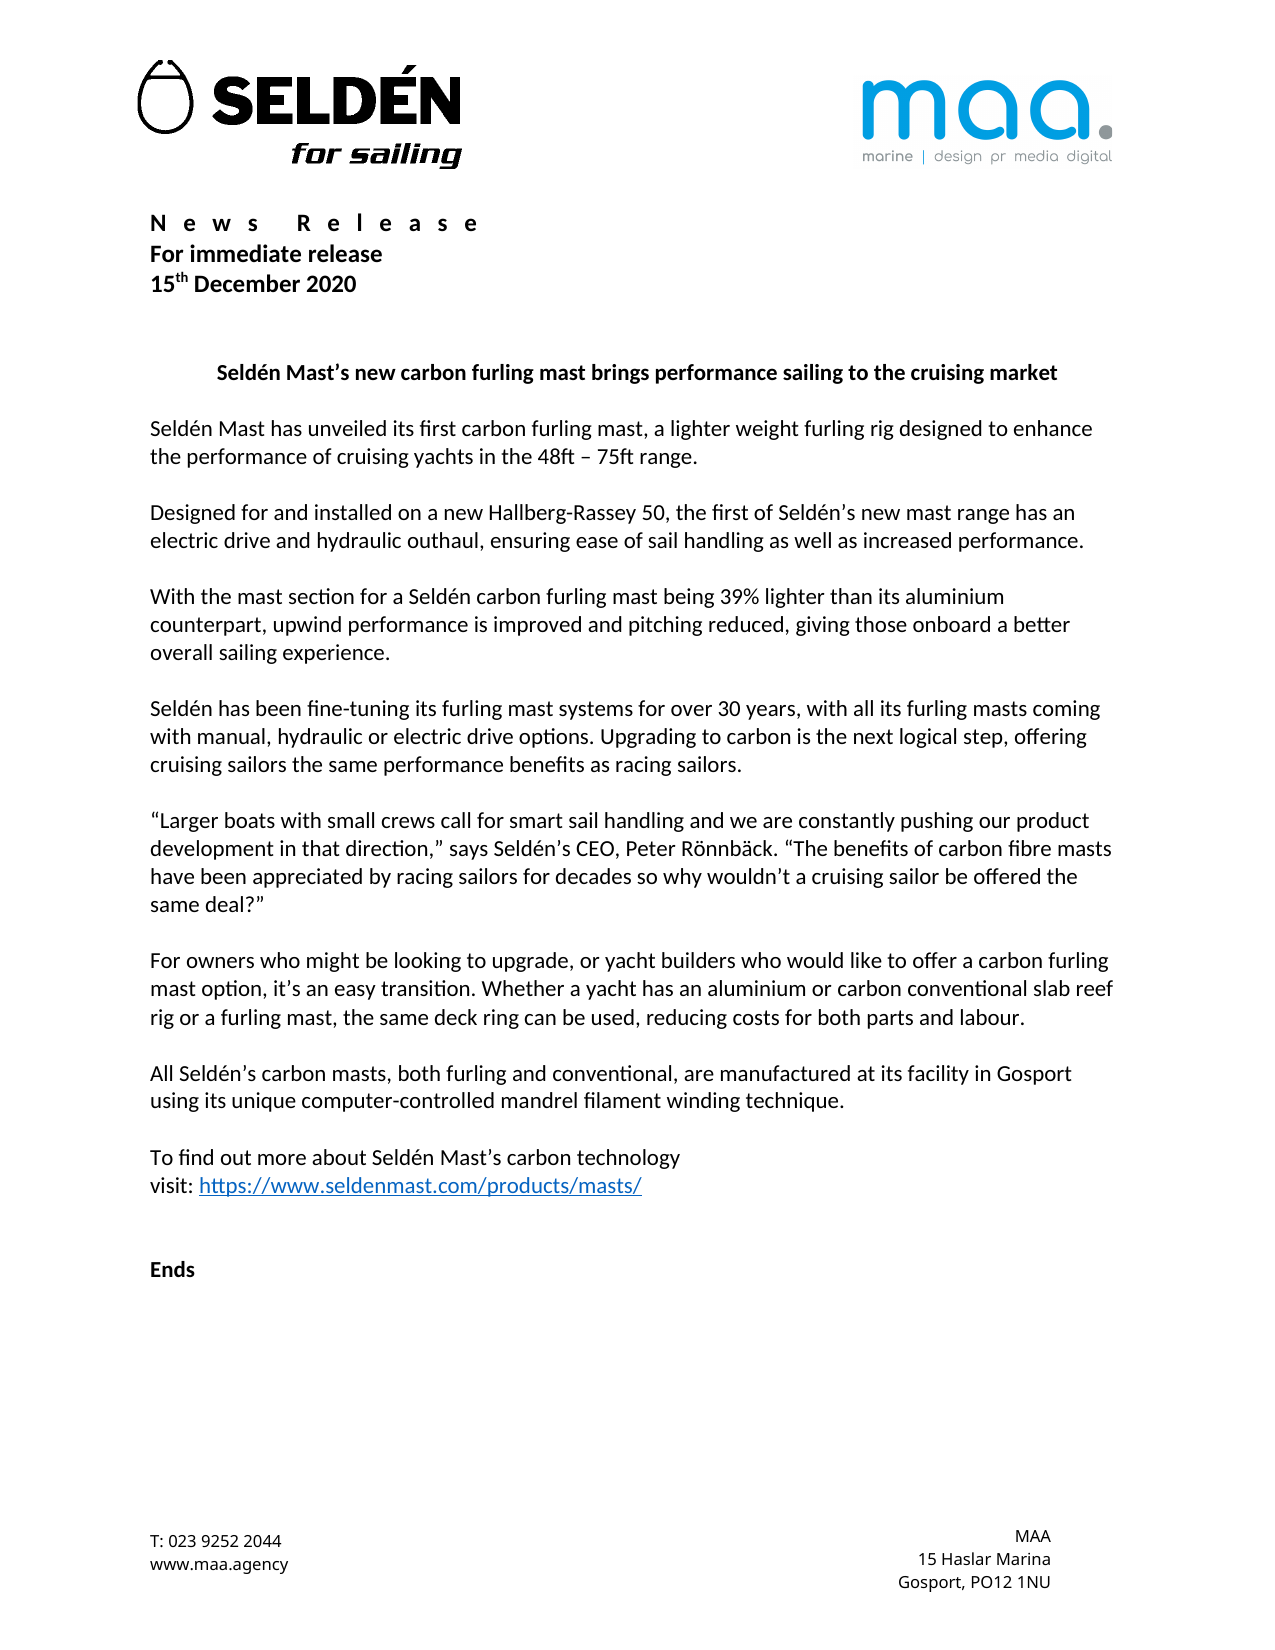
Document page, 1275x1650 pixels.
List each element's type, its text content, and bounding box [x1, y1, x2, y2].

picture [853, 75, 1113, 169]
text Seldén Mast’s new carbon furling mast brings performance sailing to the cruising market [150, 358, 1125, 386]
text For owners who might be looking to upgrade, or yacht builders who would like to offer a carbon furling mast option, it’s an easy transition. Whether a yacht has an aluminium or carbon conventional slab reef rig or a furling mast, the same deck ring can be used, reducing costs for both parts and labour. [150, 947, 1125, 1031]
text “Larger boats with small crews call for smart sail handling and we are constantly pushing our product development in that direction,” says Seldén’s CEO, Peter Rönnbäck. “The benefits of carbon fibre masts have been appreciated by racing sailors for decades so why wouldn’t a cruising sailor be offered the same deal?” [150, 806, 1125, 918]
text Seldén Mast has unveiled its first carbon furling mast, a lighter weight furling rig designed to enhance the performance of cruising yachts in the 48ft – 75ft range. [150, 414, 1125, 470]
picture [137, 60, 462, 169]
text To find out more about Seldén Mast’s carbon technology visit: https://www.seldenmast.com/products/masts/ [150, 1143, 1125, 1199]
text All Seldén’s carbon masts, both furling and conventional, are manufactured at its facility in Gosport using its unique computer-controlled mandrel filament winding technique. [150, 1059, 1125, 1115]
text With the mast section for a Seldén carbon furling mast being 39% lighter than its aluminium counterpart, upwind performance is improved and pitching reduced, giving those onboard a better overall sailing experience. [150, 582, 1125, 666]
text Seldén has been fine-tuning its furling mast systems for over 30 years, with all its furling masts coming with manual, hydraulic or electric drive options. Upgrading to carbon is the next logical step, offering cruising sailors the same performance benefits as racing sailors. [150, 694, 1125, 778]
text For immediate release [150, 238, 1125, 268]
text News Release [150, 207, 1125, 238]
text 15th December 2020 [150, 268, 1125, 299]
text Ends [150, 1255, 1125, 1283]
text Designed for and installed on a new Hallberg-Rassey 50, the first of Seldén’s new mast range has an electric drive and hydraulic outhaul, ensuring ease of sail handling as well as increased performance. [150, 498, 1125, 554]
